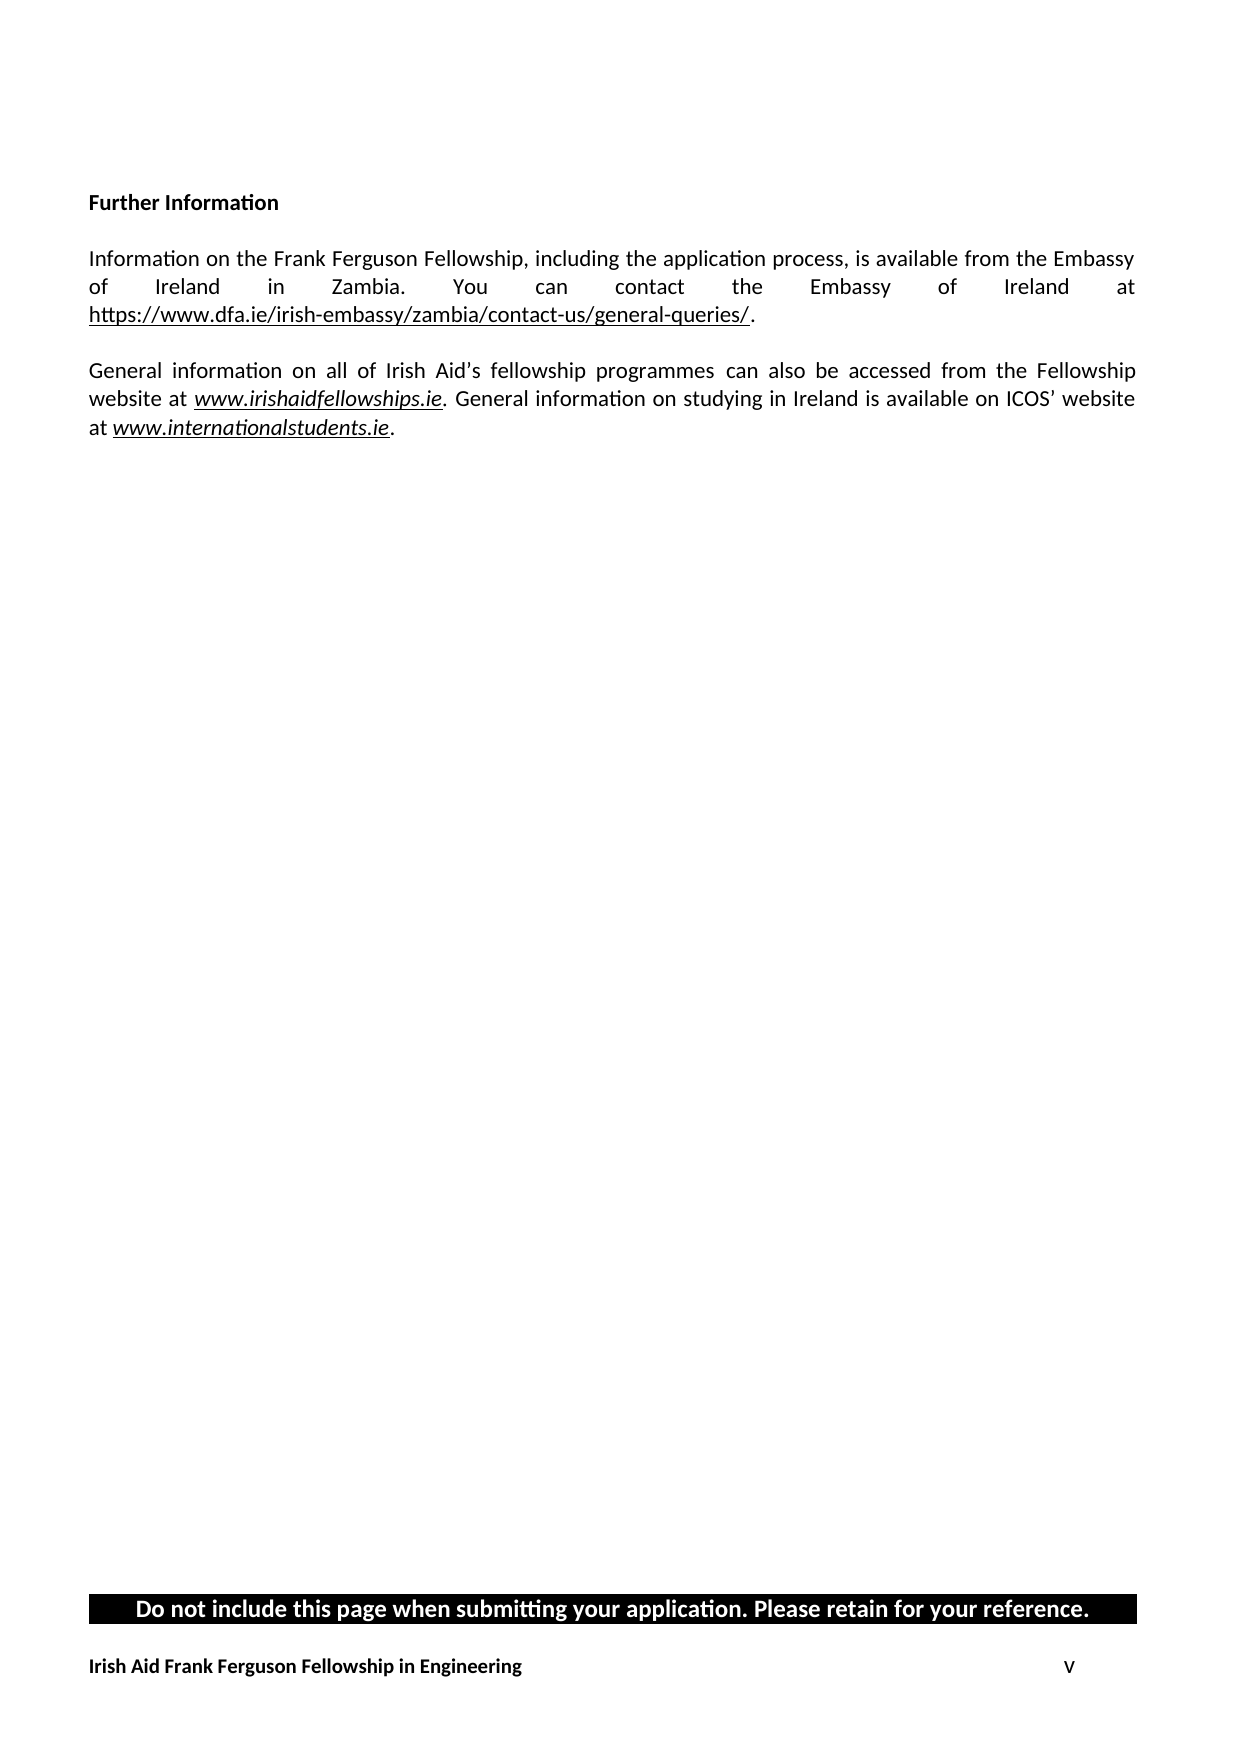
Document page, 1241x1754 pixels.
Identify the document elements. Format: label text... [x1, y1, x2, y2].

text Information on the Frank Ferguson Fellowship, including the application process, is available from the Embassy of Ireland in Zambia. You can contact the Embassy of Ireland at https://www.dfa.ie/irish-embassy/zambia/contact-us/general-queries/. [89, 244, 1137, 328]
text Further Information [89, 188, 1137, 216]
text General information on all of Irish Aid’s fellowship programmes can also be accessed from the Fellowship website at www.irishaidfellowships.ie. General information on studying in Ireland is available on ICOS’ website at www.internationalstudents.ie. [89, 357, 1137, 441]
